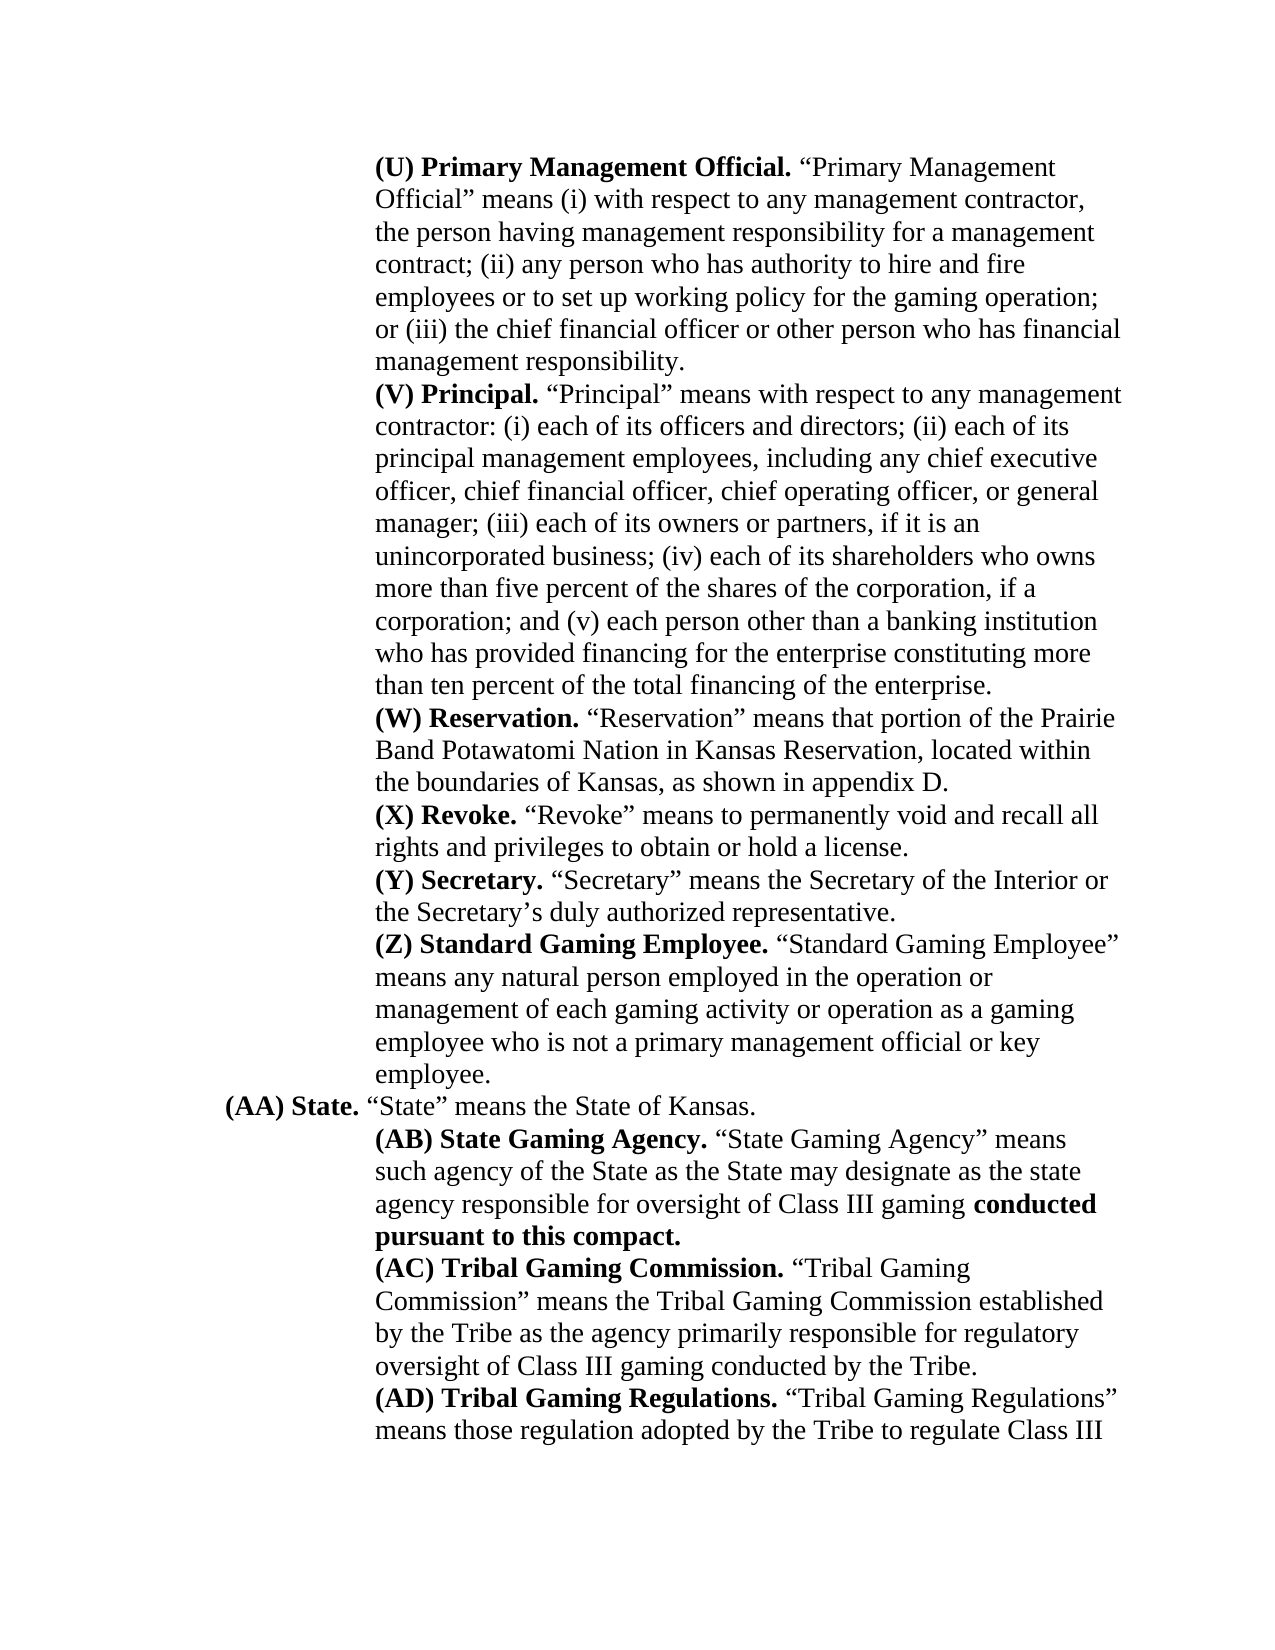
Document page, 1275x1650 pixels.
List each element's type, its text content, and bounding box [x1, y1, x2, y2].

text (AA) State. “State” means the State of Kansas. [225, 1089, 1125, 1122]
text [375, 1122, 1125, 1446]
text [375, 150, 1125, 1089]
